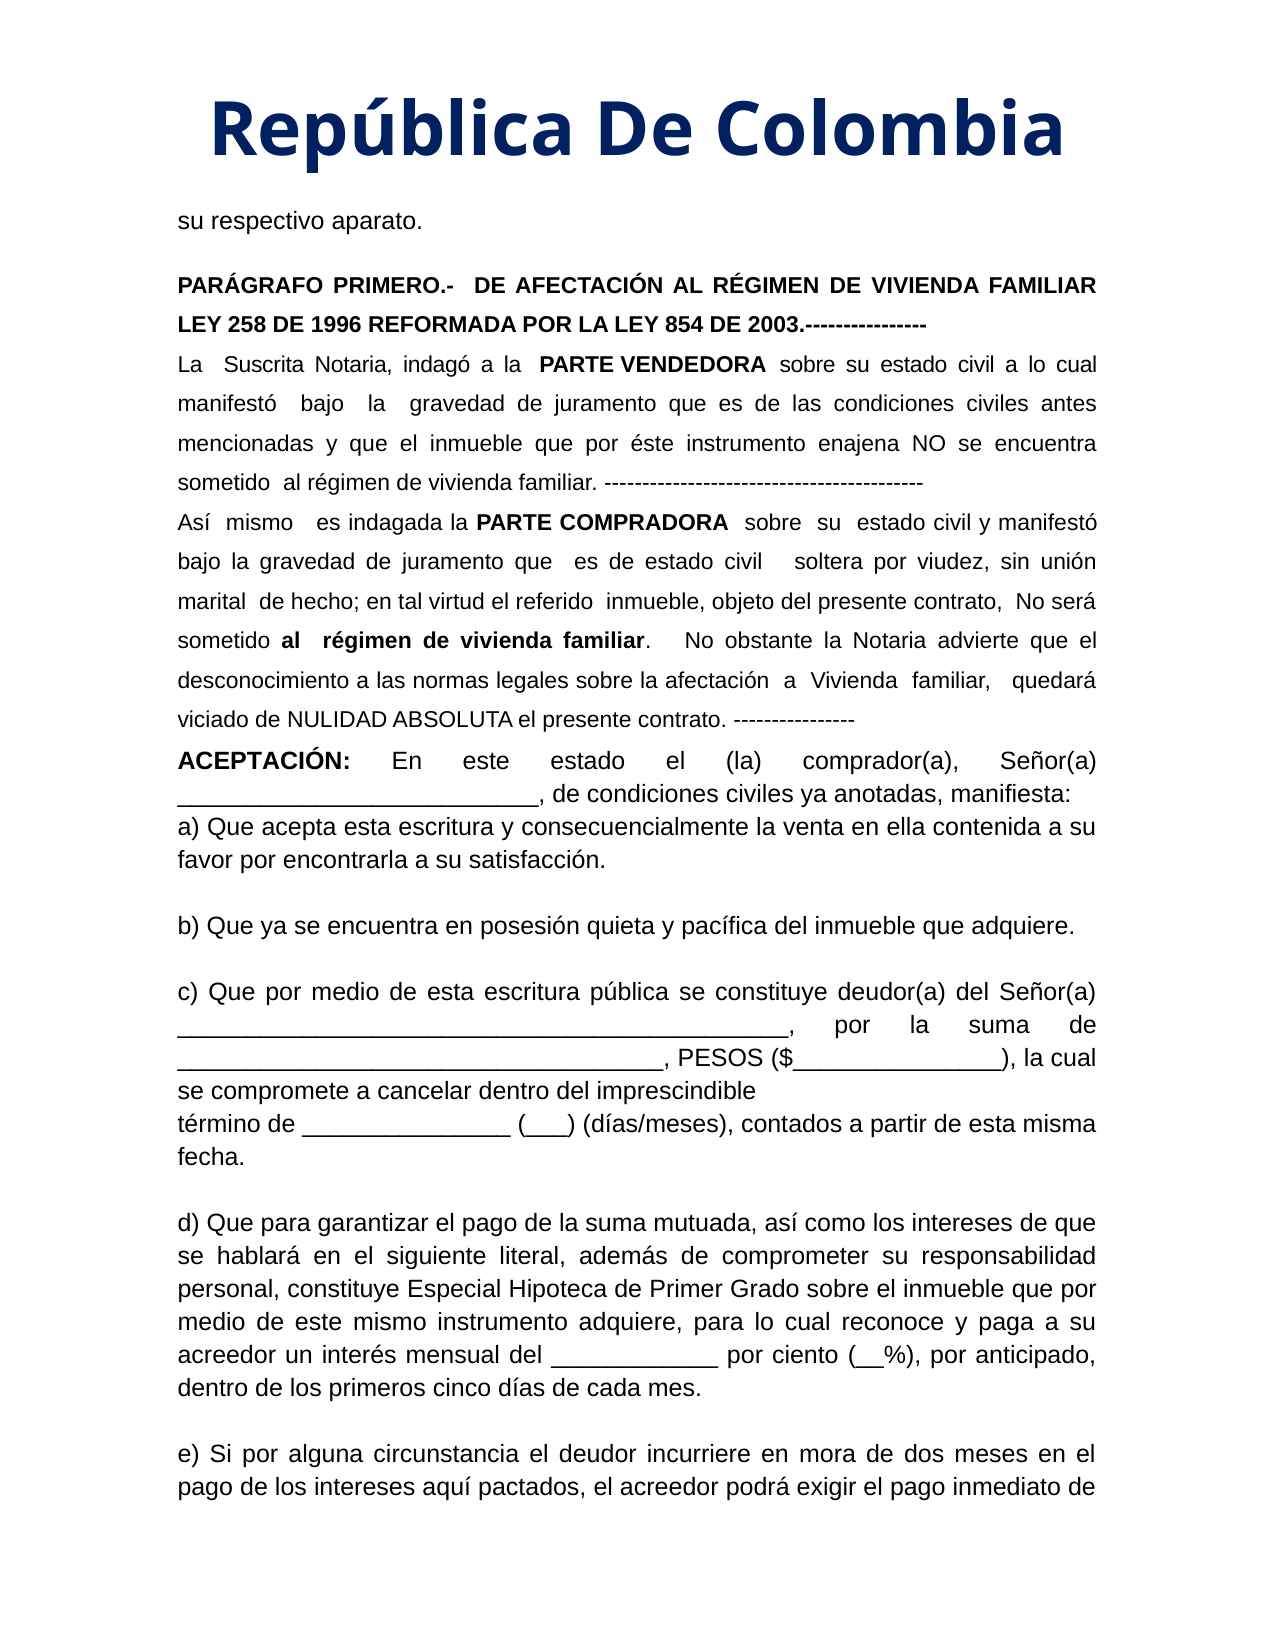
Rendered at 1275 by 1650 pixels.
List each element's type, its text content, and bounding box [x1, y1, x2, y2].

text a) Que acepta esta escritura y consecuencialmente la venta en ella contenida a su favor por encontrarla a su satisfacción. [177, 812, 1098, 873]
text PARÁGRAFO PRIMERO.- DE AFECTACIÓN AL RÉGIMEN DE VIVIENDA FAMILIAR LEY 258 DE 1996 REFORMADA POR LA LEY 854 DE 2003.---------------- [177, 272, 1098, 338]
text ACEPTACIÓN: En este estado el (la) comprador(a), Señor(a) __________________________, de condiciones civiles ya anotadas, manifiesta: [177, 746, 1098, 807]
text Así mismo es indagada la PARTE COMPRADORA sobre su estado civil y manifestó bajo la gravedad de juramento que es de estado civil soltera por viudez, sin unión marital de hecho; en tal virtud el referido inmueble, objeto del presente contrato, No será sometido al régimen de vivienda familiar. No obstante la Notaria advierte que el desconocimiento a las normas legales sobre la afectación a Vivienda familiar, quedará viciado de NULIDAD ABSOLUTA el presente contrato. ---------------- [177, 509, 1098, 733]
text d) Que para garantizar el pago de la suma mutuada, así como los intereses de que se hablará en el siguiente literal, además de comprometer su responsabilidad personal, constituye Especial Hipoteca de Primer Grado sobre el inmueble que por medio de este mismo instrumento adquiere, para lo cual reconoce y paga a su acreedor un interés mensual del ____________ por ciento (__%), por anticipado, dentro de los primeros cinco días de cada mes. [177, 1208, 1098, 1402]
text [177, 1439, 1098, 1501]
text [177, 206, 1098, 235]
text b) Que ya se encuentra en posesión quieta y pacífica del inmueble que adquiere. [177, 911, 1098, 939]
text término de _______________ (___) (días/meses), contados a partir de esta misma fecha. [177, 1109, 1098, 1171]
text La Suscrita Notaria, indagó a la PARTE VENDEDORA sobre su estado civil a lo cual manifestó bajo la gravedad de juramento que es de las condiciones civiles antes mencionadas y que el inmueble que por éste instrumento enajena NO se encuentra sometido al régimen de vivienda familiar. ------------------------------------------ [177, 351, 1098, 496]
text c) Que por medio de esta escritura pública se constituye deudor(a) del Señor(a) ____________________________________________, por la suma de ___________________________________, PESOS ($_______________), la cual se compromete a cancelar dentro del imprescindible [177, 977, 1098, 1105]
